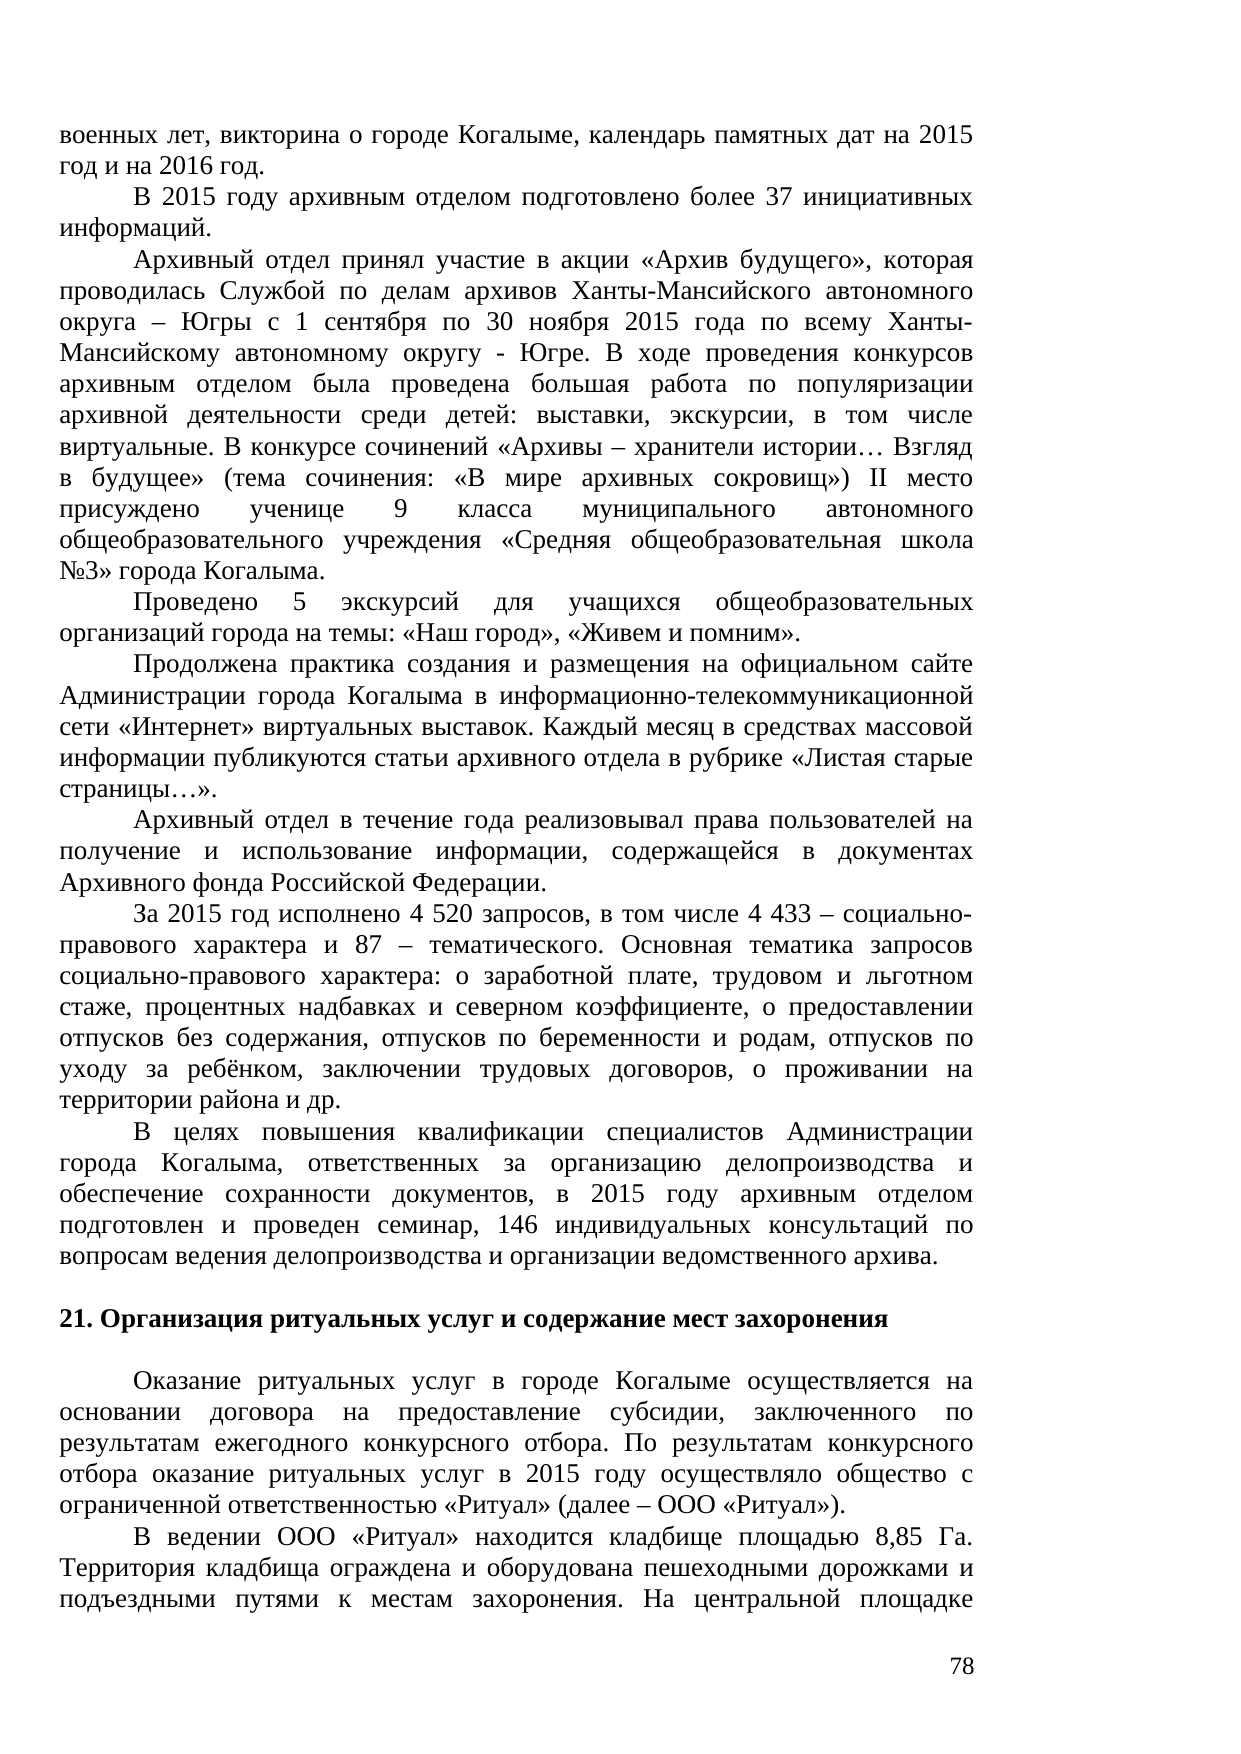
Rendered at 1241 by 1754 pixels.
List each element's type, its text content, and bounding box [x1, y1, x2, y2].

text Оказание ритуальных услуг в городе Когалыме осуществляется на основании договора на предоставление субсидии, заключенного по результатам ежегодного конкурсного отбора. По результатам конкурсного отбора оказание ритуальных услуг в 2015 году осуществляло общество с ограниченной ответственностью «Ритуал» (далее – ООО «Ритуал»). [59, 1364, 974, 1520]
text Продолжена практика создания и размещения на официальном сайте Администрации города Когалыма в информационно-телекоммуникационной сети «Интернет» виртуальных выставок. Каждый месяц в средствах массовой информации публикуются статьи архивного отдела в рубрике «Листая старые страницы…». [59, 648, 974, 803]
text В 2015 году архивным отделом подготовлено более 37 инициативных информаций. [59, 180, 974, 243]
text Проведено 5 экскурсий для учащихся общеобразовательных организаций города на темы: «Наш город», «Живем и помним». [59, 585, 974, 648]
text Архивный отдел принял участие в акции «Архив будущего», которая проводилась Службой по делам архивов Ханты-Мансийского автономного округа – Югры с 1 сентября по 30 ноября 2015 года по всему Ханты-Мансийскому автономному округу - Югре. В ходе проведения конкурсов архивным отделом была проведена большая работа по популяризации архивной деятельности среди детей: выставки, экскурсии, в том числе виртуальные. В конкурсе сочинений «Архивы – хранители истории… Взгляд в будущее» (тема сочинения: «В мире архивных сокровищ») II место присуждено ученице 9 класса муниципального автономного общеобразовательного учреждения «Средняя общеобразовательная школа №3» города Когалыма. [59, 243, 974, 585]
subtitle 21. Организация ритуальных услуг и содержание мест захоронения [59, 1302, 974, 1333]
text Архивный отдел в течение года реализовывал права пользователей на получение и использование информации, содержащейся в документах Архивного фонда Российской Федерации. [59, 803, 974, 897]
text За 2015 год исполнено 4 520 запросов, в том числе 4 433 – социально-правового характера и 87 – тематического. Основная тематика запросов социально-правового характера: о заработной плате, трудовом и льготном стаже, процентных надбавках и северном коэффициенте, о предоставлении отпусков без содержания, отпусков по беременности и родам, отпусков по уходу за ребёнком, заключении трудовых договоров, о проживании на территории района и др. [59, 897, 974, 1115]
text В целях повышения квалификации специалистов Администрации города Когалыма, ответственных за организацию делопроизводства и обеспечение сохранности документов, в 2015 году архивным отделом подготовлен и проведен семинар, 146 индивидуальных консультаций по вопросам ведения делопроизводства и организации ведомственного архива. [59, 1115, 974, 1271]
